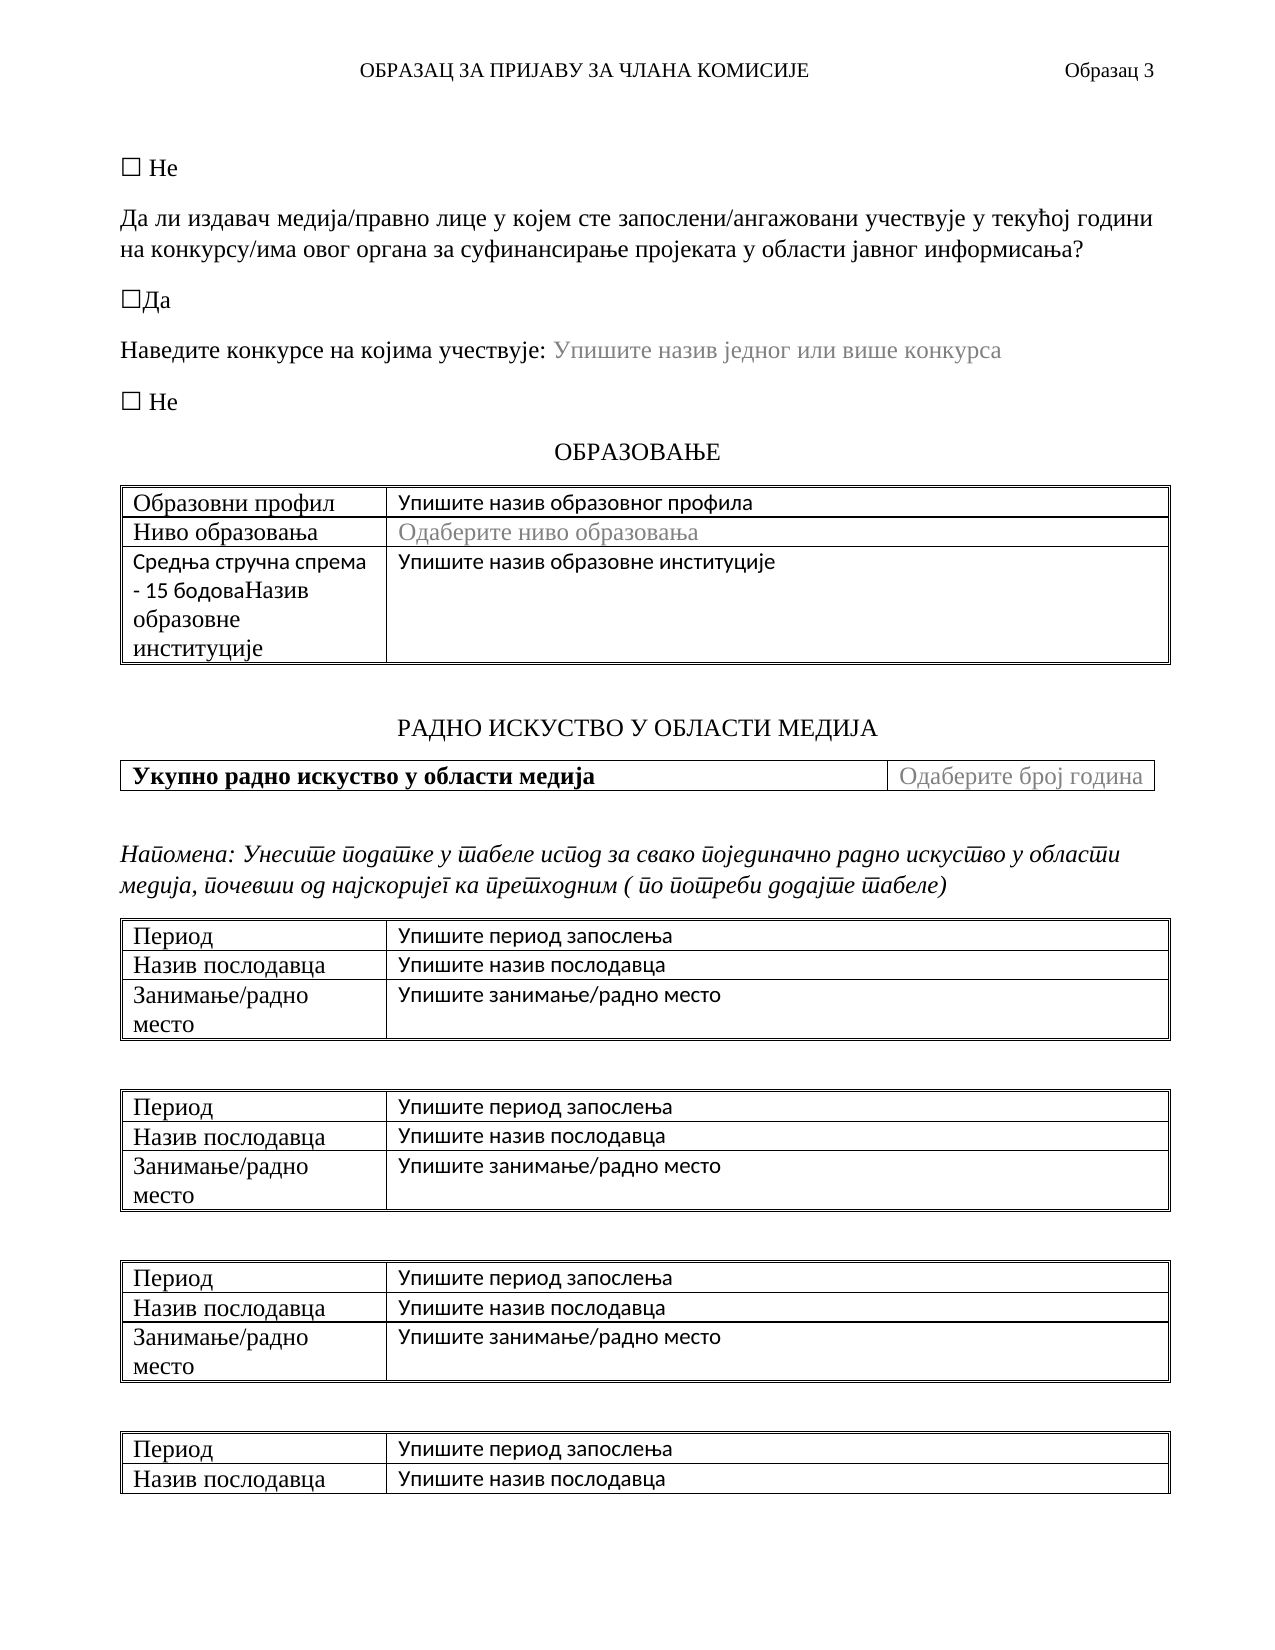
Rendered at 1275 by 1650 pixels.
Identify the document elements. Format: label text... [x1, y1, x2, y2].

table_header [888, 761, 1154, 790]
text Напомена: Унесите податке у табеле испод за свако појединачно радно искуство у области медија, почевши од најскоријег ка претходним ( по потреби додајте табеле) [120, 839, 1155, 899]
table_header Период [123, 1434, 386, 1463]
table_header Период [123, 921, 386, 949]
table_header Период [123, 1092, 386, 1121]
table_cell Назив образовне институције [123, 547, 386, 662]
table_header Укупно радно искуство у области медија [121, 761, 887, 790]
table_cell Занимање/радно место [123, 1323, 386, 1380]
text Не [120, 383, 1155, 417]
table_header Период [123, 1263, 386, 1292]
table_cell Назив послодавца [123, 951, 386, 979]
table_header Образовни профил [123, 488, 386, 516]
table_cell Занимање/радно место [123, 980, 386, 1038]
text Наведите конкурсе на којима учествује: [120, 336, 1155, 364]
text Не [120, 150, 1155, 184]
text ОБРАЗОВАЊЕ [120, 437, 1155, 466]
table_cell Назив послодавца [123, 1464, 386, 1492]
table_cell Назив послодавца [123, 1122, 386, 1150]
text Да ли издавач медија/правно лице у којем сте запослени/ангажовани учествује у текућој години на конкурсу/има овог органа за суфинансирање пројеката у области јавног информисања? [120, 203, 1155, 263]
table_cell Занимање/радно место [123, 1151, 386, 1209]
text РАДНО ИСКУСТВО У ОБЛАСТИ МЕДИЈА [120, 713, 1155, 741]
table_cell Назив послодавца [123, 1293, 386, 1321]
text Да [120, 282, 1155, 316]
table_cell Ниво образовања [123, 518, 386, 546]
